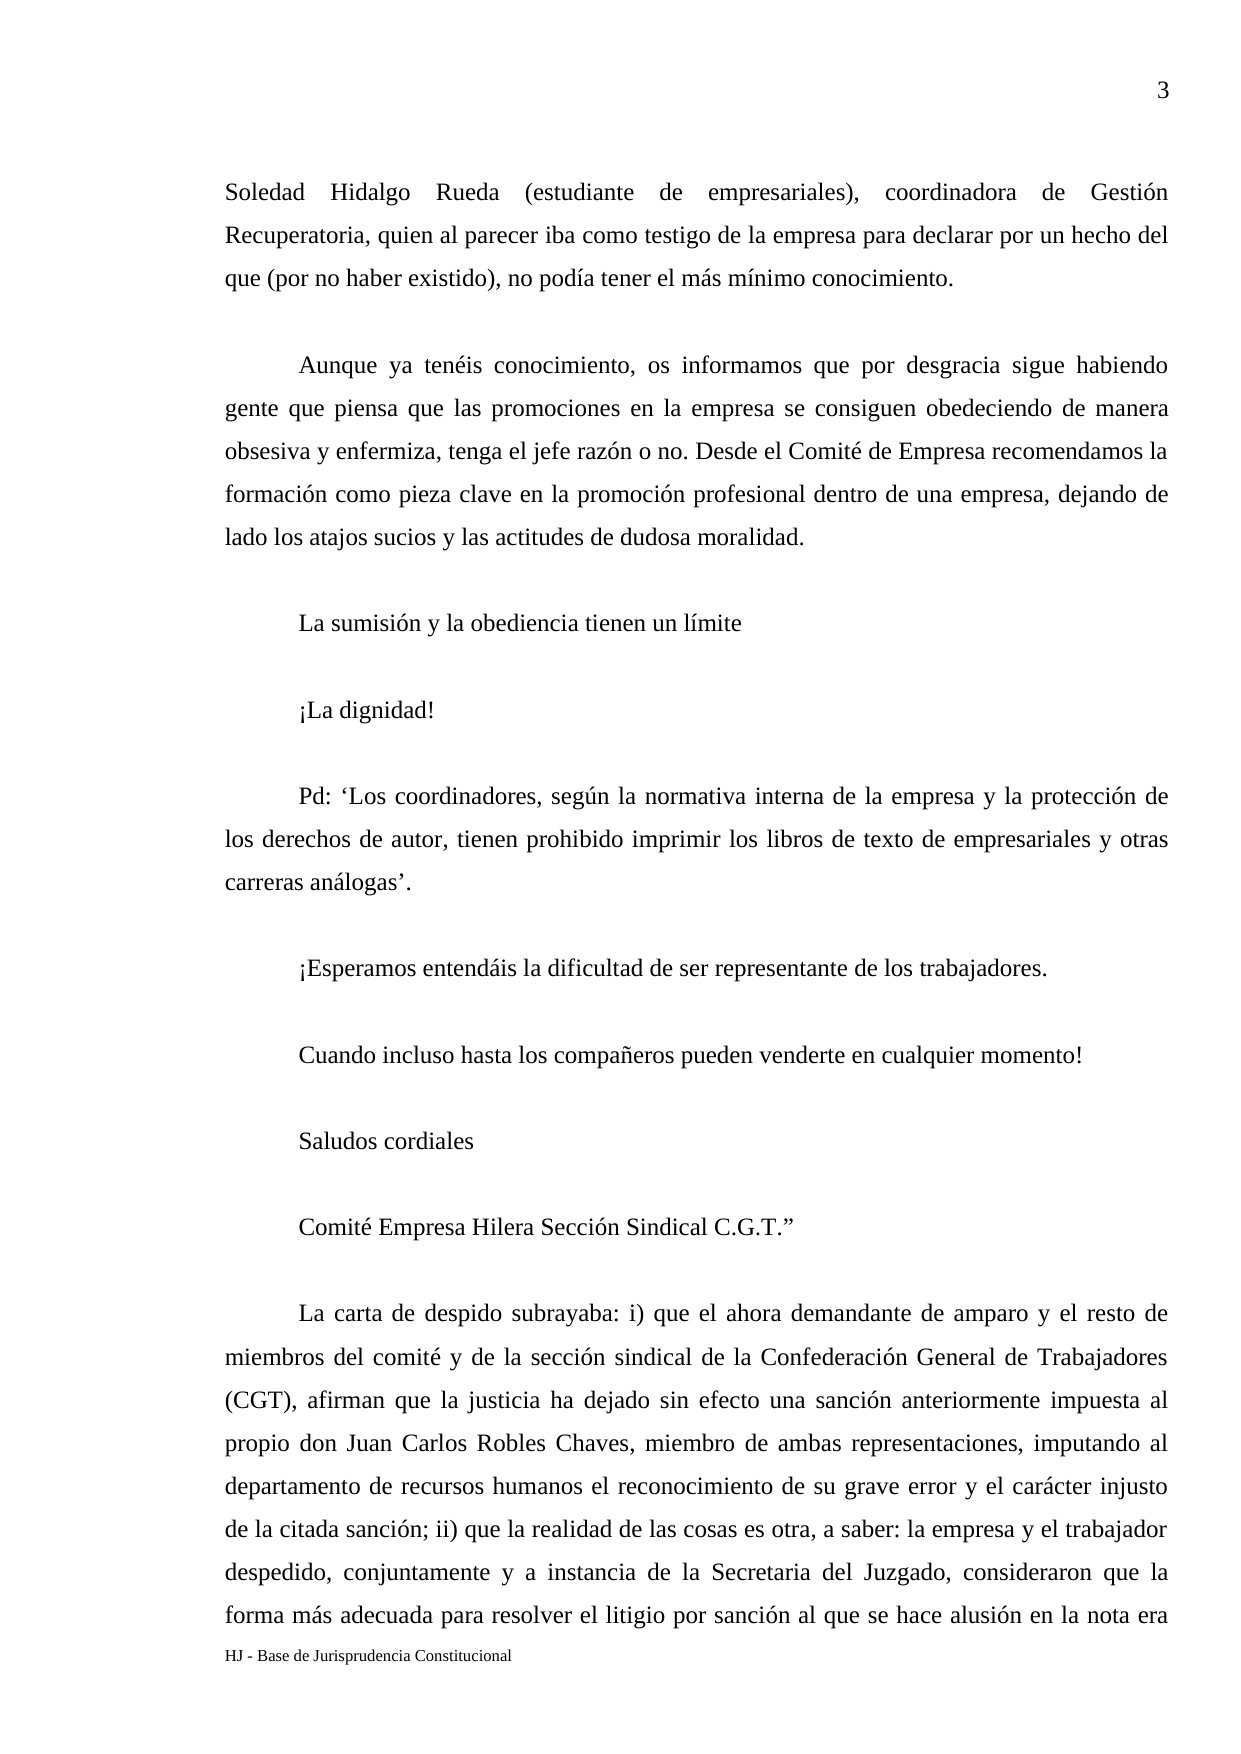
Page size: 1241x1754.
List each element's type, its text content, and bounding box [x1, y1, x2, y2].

text La sumisión y la obediencia tienen un límite [224, 608, 1169, 637]
text ¡La dignidad! [224, 695, 1169, 723]
text Pd: ‘Los coordinadores, según la normativa interna de la empresa y la protección de los derechos de autor, tienen prohibido imprimir los libros de texto de empresariales y otras carreras análogas’. [224, 781, 1169, 896]
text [224, 177, 1169, 292]
text Comité Empresa Hilera Sección Sindical C.G.T.” [224, 1212, 1169, 1241]
text ¡Esperamos entendáis la dificultad de ser representante de los trabajadores. [224, 953, 1169, 982]
text Saludos cordiales [224, 1126, 1169, 1155]
text Aunque ya tenéis conocimiento, os informamos que por desgracia sigue habiendo gente que piensa que las promociones en la empresa se consiguen obedeciendo de manera obsesiva y enfermiza, tenga el jefe razón o no. Desde el Comité de Empresa recomendamos la formación como pieza clave en la promoción profesional dentro de una empresa, dejando de lado los atajos sucios y las actitudes de dudosa moralidad. [224, 350, 1169, 551]
text Cuando incluso hasta los compañeros pueden venderte en cualquier momento! [224, 1040, 1169, 1068]
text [224, 1298, 1169, 1629]
